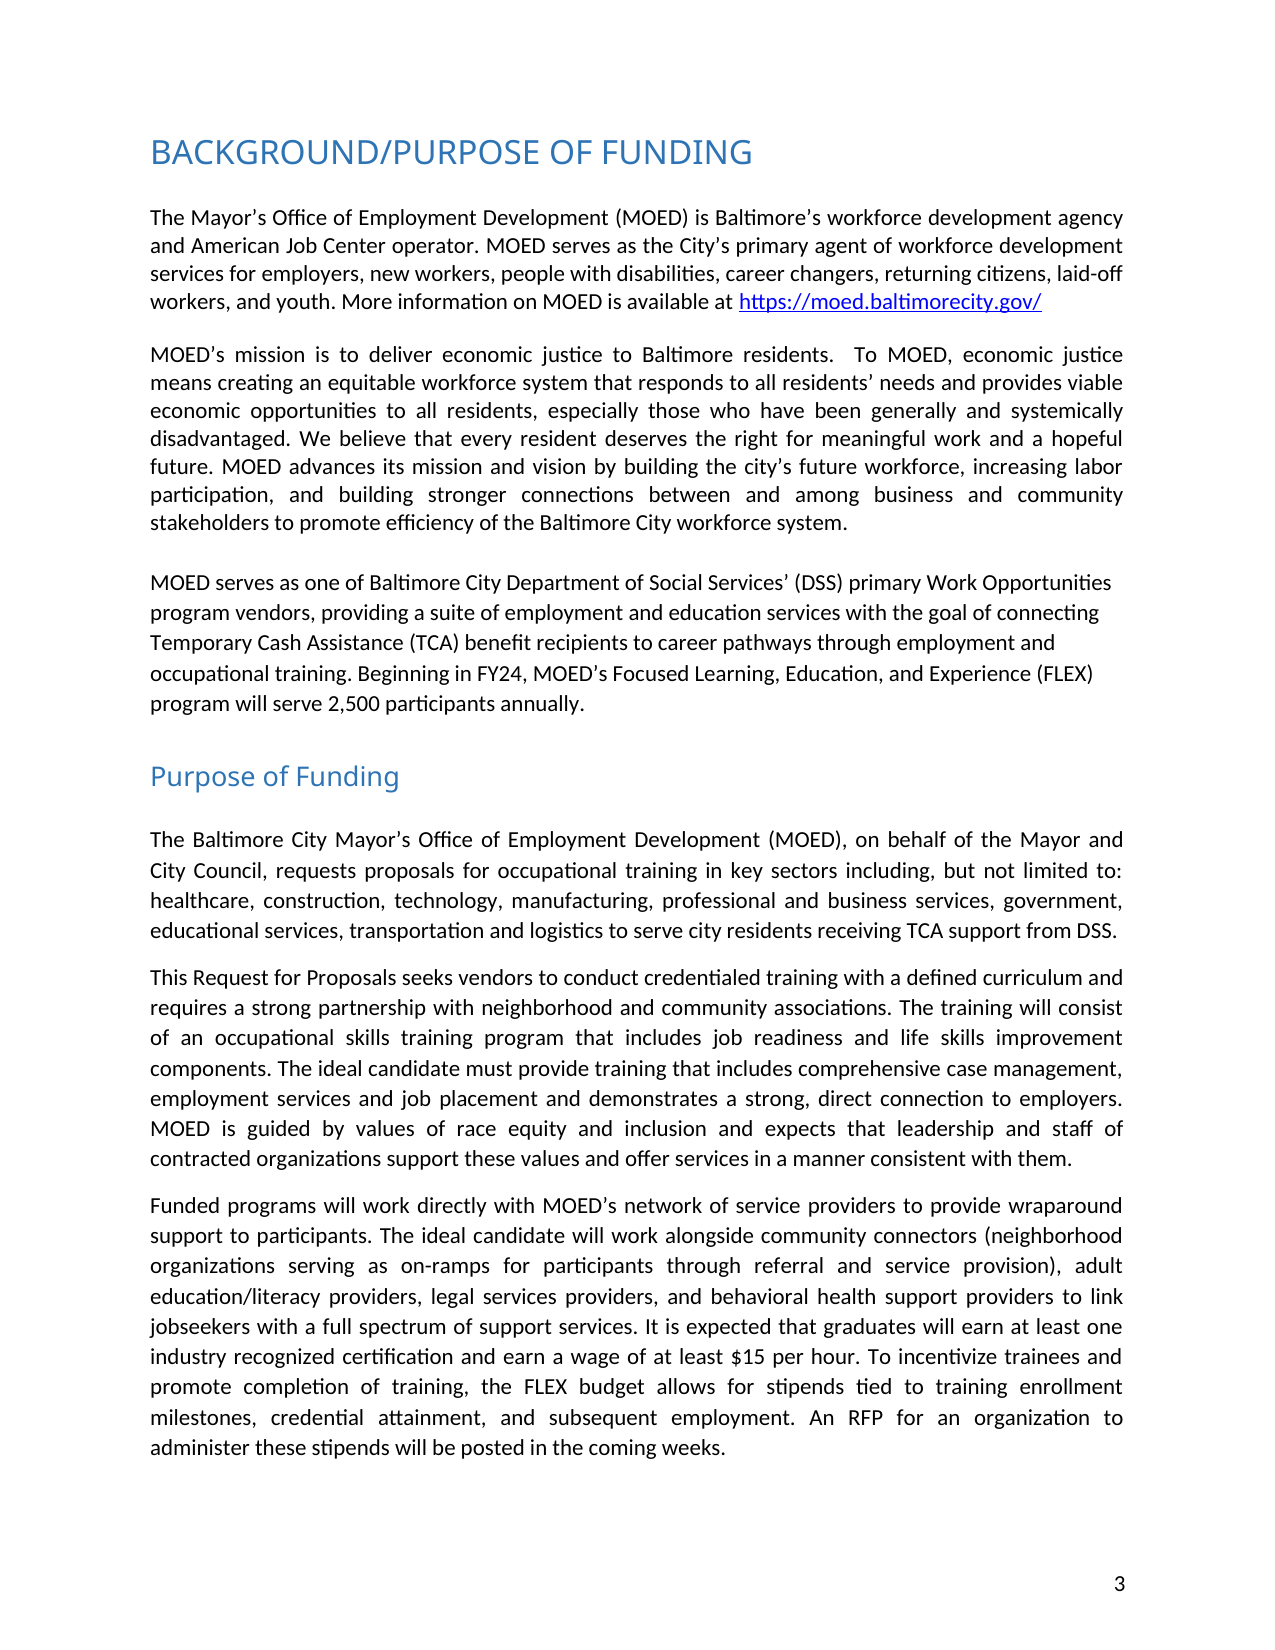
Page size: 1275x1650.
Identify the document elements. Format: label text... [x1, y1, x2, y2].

subtitle BACKGROUND/PURPOSE OF FUNDING [150, 129, 1125, 174]
text MOED’s mission is to deliver economic justice to Baltimore residents. To MOED, economic justice means creating an equitable workforce system that responds to all residents’ needs and provides viable economic opportunities to all residents, especially those who have been generally and systemically disadvantaged. We believe that every resident deserves the right for meaningful work and a hopeful future. MOED advances its mission and vision by building the city’s future workforce, increasing labor participation, and building stronger connections between and among business and community stakeholders to promote efficiency of the Baltimore City workforce system. [150, 340, 1125, 536]
text This Request for Proposals seeks vendors to conduct credentialed training with a defined curriculum and requires a strong partnership with neighborhood and community associations. The training will consist of an occupational skills training program that includes job readiness and life skills improvement components. The ideal candidate must provide training that includes comprehensive case management, employment services and job placement and demonstrates a strong, direct connection to employers. MOED is guided by values of race equity and inclusion and expects that leadership and staff of contracted organizations support these values and offer services in a manner consistent with them. [150, 963, 1125, 1172]
subtitle Purpose of Funding [150, 758, 1125, 794]
text The Mayor’s Office of Employment Development (MOED) is Baltimore’s workforce development agency and American Job Center operator. MOED serves as the City’s primary agent of workforce development services for employers, new workers, people with disabilities, career changers, returning citizens, laid-off workers, and youth. More information on MOED is available at https://moed.baltimorecity.gov/ [150, 203, 1125, 315]
subtitle MOED serves as one of Baltimore City Department of Social Services’ (DSS) primary Work Opportunities program vendors, providing a suite of employment and education services with the goal of connecting Temporary Cash Assistance (TCA) benefit recipients to career pathways through employment and occupational training. Beginning in FY24, MOED’s Focused Learning, Education, and Experience (FLEX) program will serve 2,500 participants annually. [150, 568, 1125, 717]
text Funded programs will work directly with MOED’s network of service providers to provide wraparound support to participants. The ideal candidate will work alongside community connectors (neighborhood organizations serving as on-ramps for participants through referral and service provision), adult education/literacy providers, legal services providers, and behavioral health support providers to link jobseekers with a full spectrum of support services. It is expected that graduates will earn at least one industry recognized certification and earn a wage of at least $15 per hour. To incentivize trainees and promote completion of training, the FLEX budget allows for stipends tied to training enrollment milestones, credential attainment, and subsequent employment. An RFP for an organization to administer these stipends will be posted in the coming weeks. [150, 1191, 1125, 1461]
text The Baltimore City Mayor’s Office of Employment Development (MOED), on behalf of the Mayor and City Council, requests proposals for occupational training in key sectors including, but not limited to: healthcare, construction, technology, manufacturing, professional and business services, government, educational services, transportation and logistics to serve city residents receiving TCA support from DSS. [150, 826, 1125, 944]
